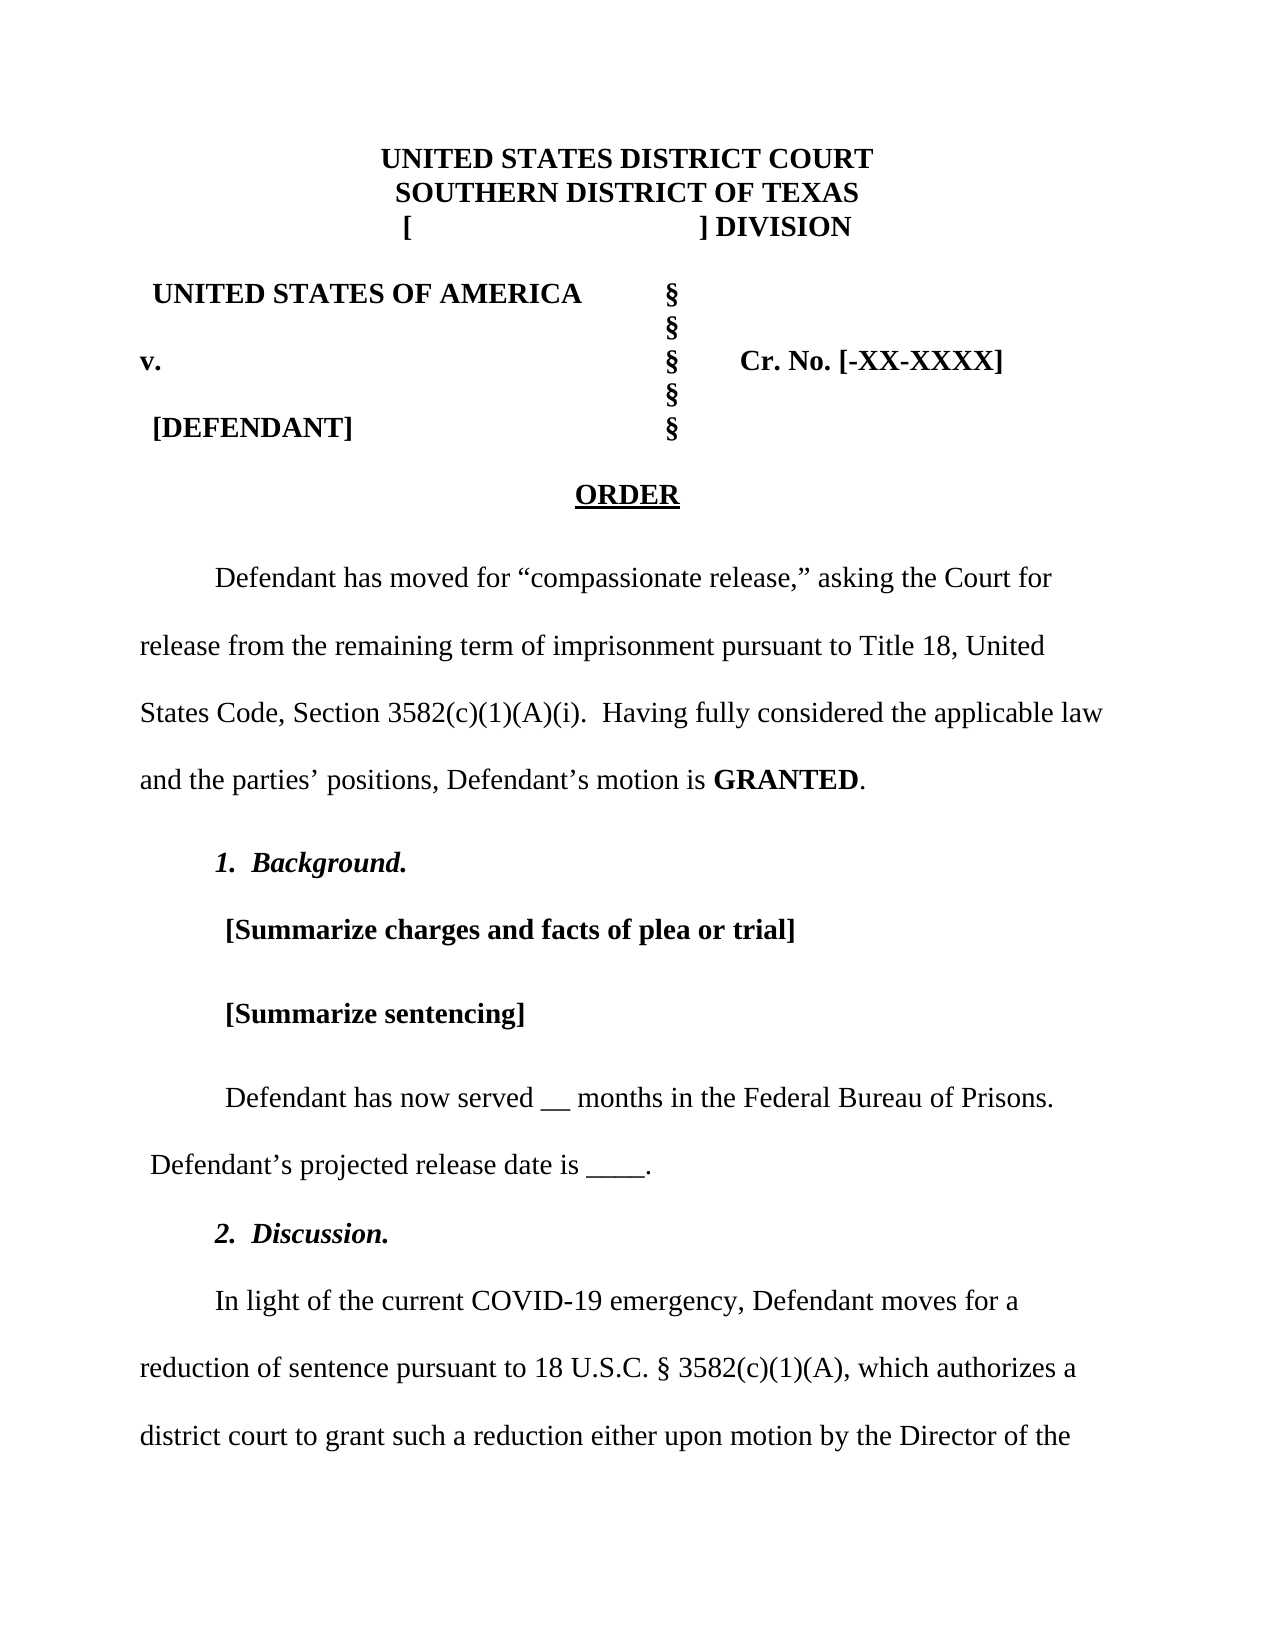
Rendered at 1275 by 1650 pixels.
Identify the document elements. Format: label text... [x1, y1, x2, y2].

text [Summarize charges and facts of plea or trial] [225, 912, 1114, 946]
text Defendant has now served __ months in the Federal Bureau of Prisons. Defendant’s projected release date is ____. [150, 1080, 1114, 1181]
text [Summarize sentencing] [225, 996, 1114, 1030]
text UNITED STATES OF AMERICA § [152, 276, 1114, 309]
text Defendant has moved for “compassionate release,” asking the Court for release from the remaining term of imprisonment pursuant to Title 18, United States Code, Section 3582(c)(1)(A)(i). Having fully considered the applicable law and the parties’ positions, Defendant’s motion is GRANTED. [139, 561, 1114, 795]
text ORDER [139, 477, 1114, 511]
subtitle [ ] DIVISION [139, 209, 1114, 242]
text 1. Background. [139, 845, 1168, 879]
text 2. Discussion. [139, 1216, 1114, 1250]
text § [139, 376, 1114, 410]
subtitle SOUTHERN DISTRICT OF TEXAS [139, 175, 1114, 209]
text v. § Cr. No. [-XX-XXXX] [139, 343, 1114, 376]
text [139, 1283, 1114, 1451]
subtitle UNITED STATES DISTRICT COURT [139, 142, 1114, 175]
text [DEFENDANT] § [152, 410, 1114, 443]
text § [139, 309, 1114, 343]
